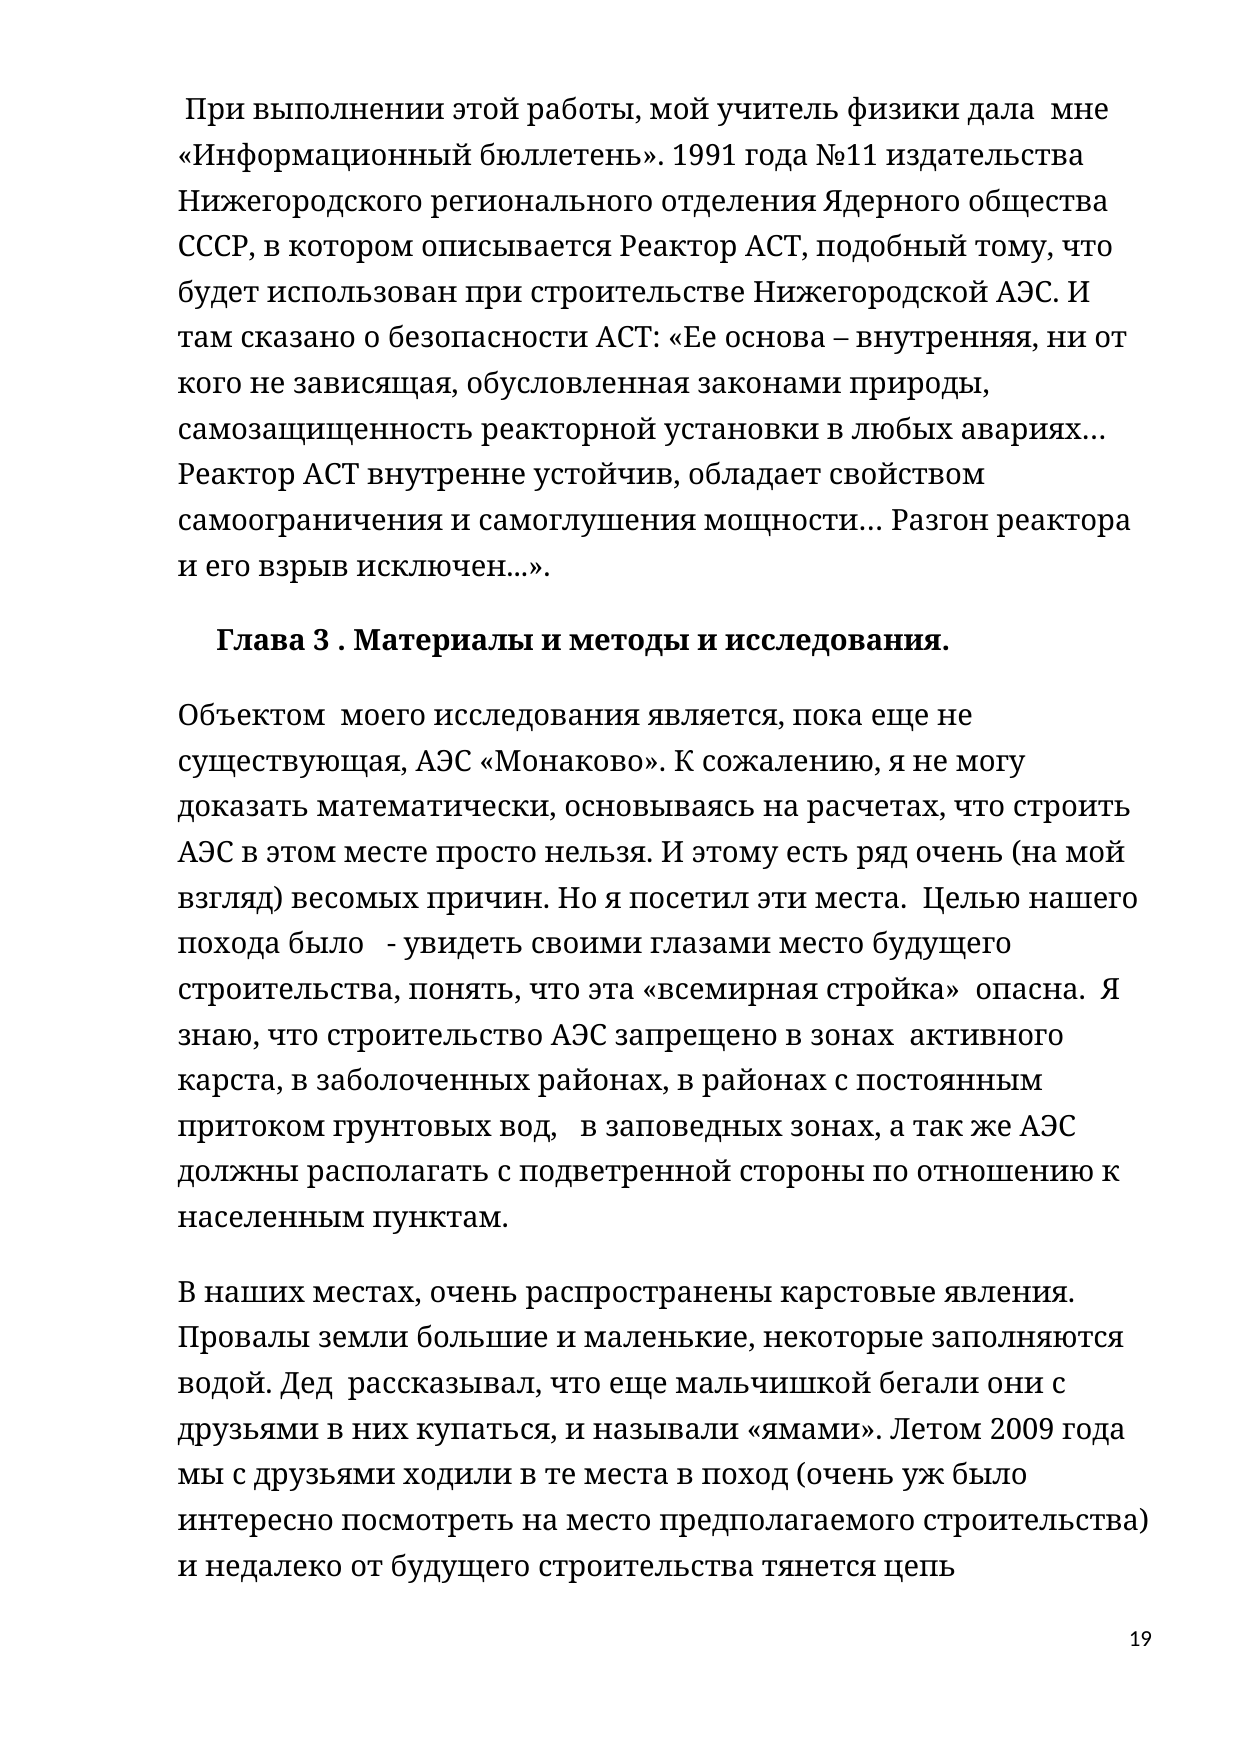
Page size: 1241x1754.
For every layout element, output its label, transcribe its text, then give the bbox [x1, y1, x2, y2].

text При выполнении этой работы, мой учитель физики дала мне «Информационный бюллетень». 1991 года №11 издательства Нижегородского регионального отделения Ядерного общества СССР, в котором описывается Реактор АСТ, подобный тому, что будет использован при строительстве Нижегородской АЭС. И там сказано о безопасности АСТ: «Ее основа – внутренняя, ни от кого не зависящая, обусловленная законами природы, самозащищенность реакторной установки в любых авариях… Реактор АСТ внутренне устойчив, обладает свойством самоограничения и самоглушения мощности… Разгон реактора и его взрыв исключен...». [177, 89, 1152, 584]
list Глава 3 . Материалы и методы и исследования. [216, 620, 1152, 659]
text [177, 1271, 1152, 1584]
text Объектом моего исследования является, пока еще не существующая, АЭС «Монаково». К сожалению, я не могу доказать математически, основываясь на расчетах, что строить АЭС в этом месте просто нельзя. И этому есть ряд очень (на мой взгляд) весомых причин. Но я посетил эти места. Целью нашего похода было - увидеть своими глазами место будущего строительства, понять, что эта «всемирная стройка» опасна. Я знаю, что строительство АЭС запрещено в зонах активного карста, в заболоченных районах, в районах с постоянным притоком грунтовых вод, в заповедных зонах, а так же АЭС должны располагать с подветренной стороны по отношению к населенным пунктам. [177, 694, 1152, 1236]
